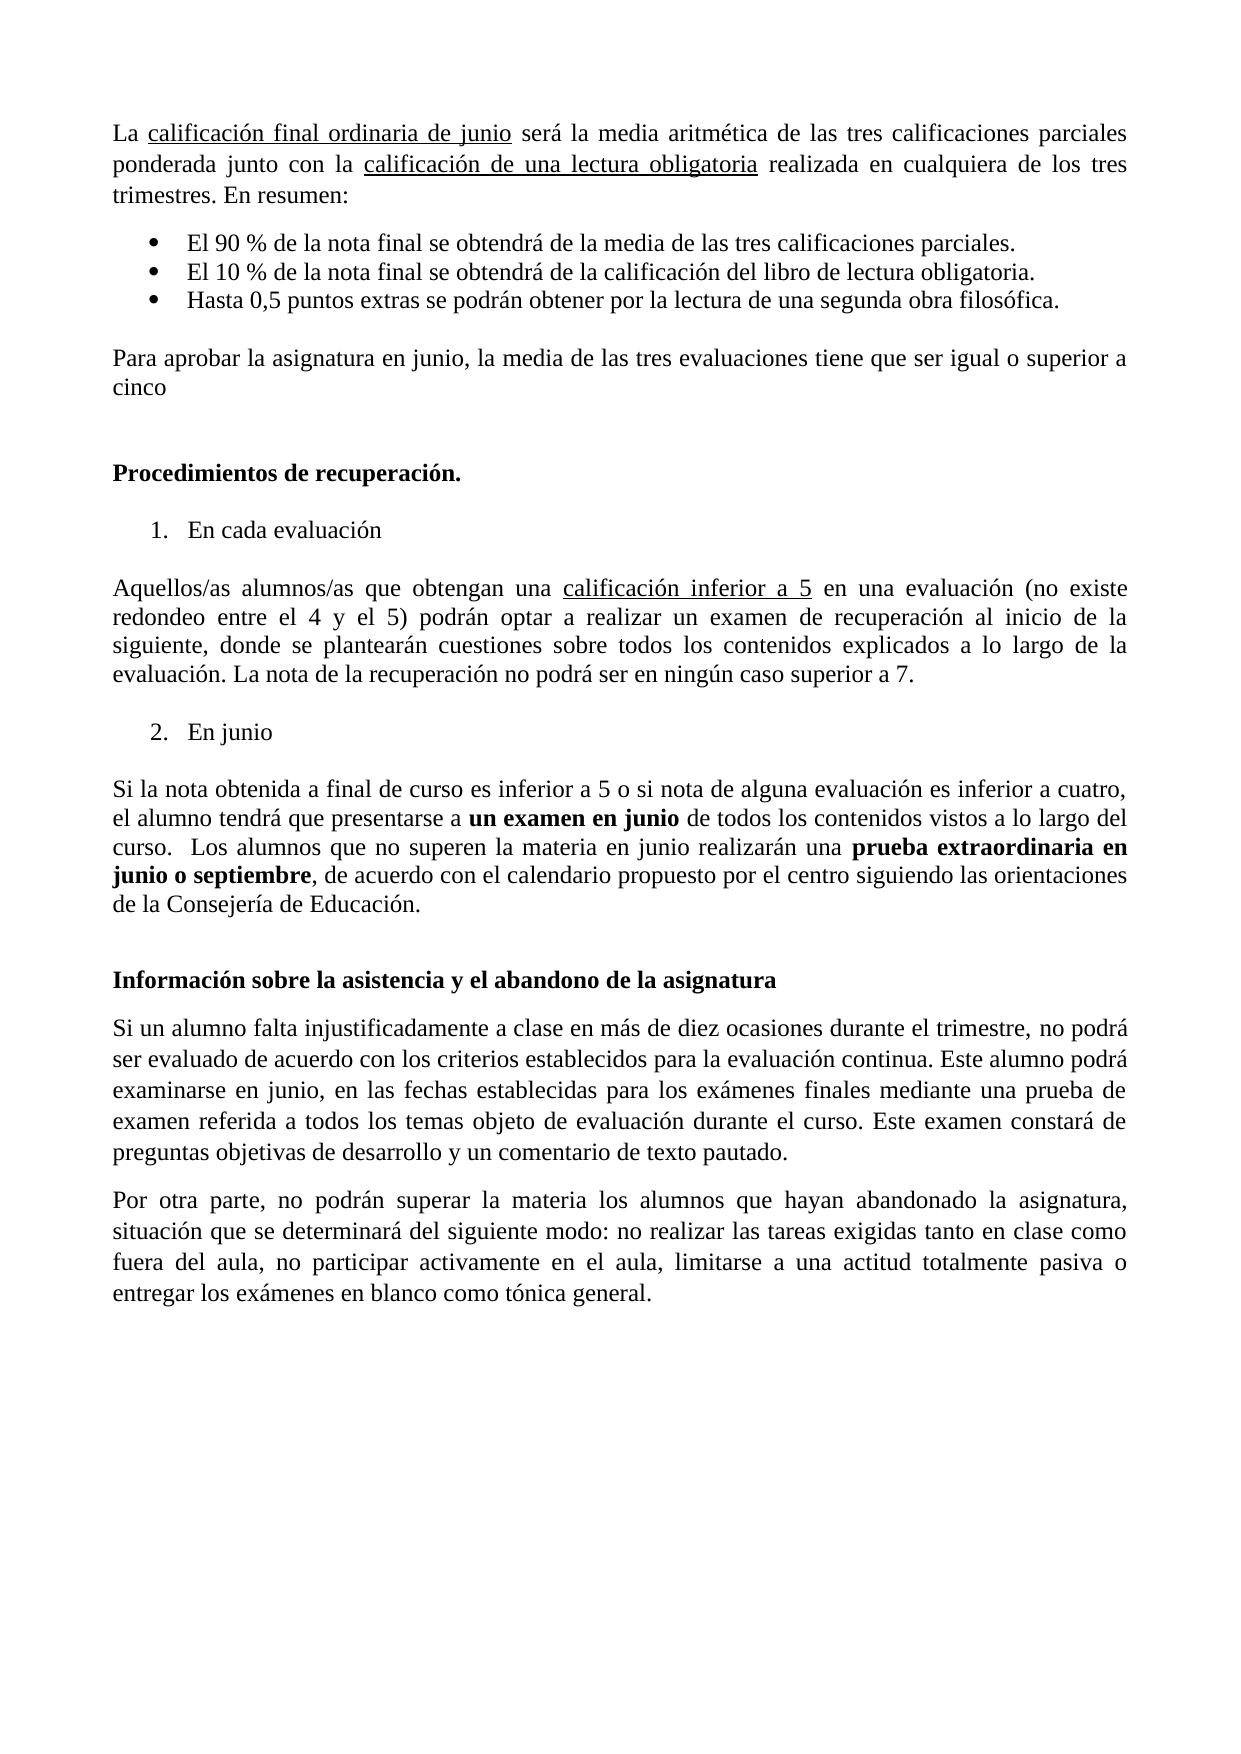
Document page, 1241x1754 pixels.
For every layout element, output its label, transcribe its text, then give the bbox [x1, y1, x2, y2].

list En junio [150, 717, 1128, 745]
list El 90 % de la nota final se obtendrá de la media de las tres calificaciones parciales. [149, 228, 1128, 257]
list Hasta 0,5 puntos extras se podrán obtener por la lectura de una segunda obra filosófica. [149, 285, 1128, 314]
text Procedimientos de recuperación. [112, 458, 1128, 487]
text Si la nota obtenida a final de curso es inferior a 5 o si nota de alguna evaluación es inferior a cuatro, el alumno tendrá que presentarse a un examen en junio de todos los contenidos vistos a lo largo del curso. Los alumnos que no superen la materia en junio realizarán una prueba extraordinaria en junio o septiembre, de acuerdo con el calendario propuesto por el centro siguiendo las orientaciones de la Consejería de Educación. [112, 774, 1128, 918]
text Para aprobar la asignatura en junio, la media de las tres evaluaciones tiene que ser igual o superior a cinco [112, 343, 1128, 400]
text Por otra parte, no podrán superar la materia los alumnos que hayan abandonado la asignatura, situación que se determinará del siguiente modo: no realizar las tareas exigidas tanto en clase como fuera del aula, no participar activamente en el aula, limitarse a una actitud totalmente pasiva o entregar los exámenes en blanco como tónica general. [112, 1185, 1128, 1307]
list El 10 % de la nota final se obtendrá de la calificación del libro de lectura obligatoria. [149, 257, 1128, 285]
text Información sobre la asistencia y el abandono de la asignatura [112, 966, 1128, 994]
text Si un alumno falta injustificadamente a clase en más de diez ocasiones durante el trimestre, no podrá ser evaluado de acuerdo con los criterios establecidos para la evaluación continua. Este alumno podrá examinarse en junio, en las fechas establecidas para los exámenes finales mediante una prueba de examen referida a todos los temas objeto de evaluación durante el curso. Este examen constará de preguntas objetivas de desarrollo y un comentario de texto pautado. [112, 1013, 1128, 1166]
list En cada evaluación [150, 515, 1128, 544]
text La calificación final ordinaria de junio será la media aritmética de las tres calificaciones parciales ponderada junto con la calificación de una lectura obligatoria realizada en cualquiera de los tres trimestres. En resumen: [112, 118, 1128, 209]
text Aquellos/as alumnos/as que obtengan una calificación inferior a 5 en una evaluación (no existe redondeo entre el 4 y el 5) podrán optar a realizar un examen de recuperación al inicio de la siguiente, donde se plantearán cuestiones sobre todos los contenidos explicados a lo largo de la evaluación. La nota de la recuperación no podrá ser en ningún caso superior a 7. [112, 573, 1128, 688]
